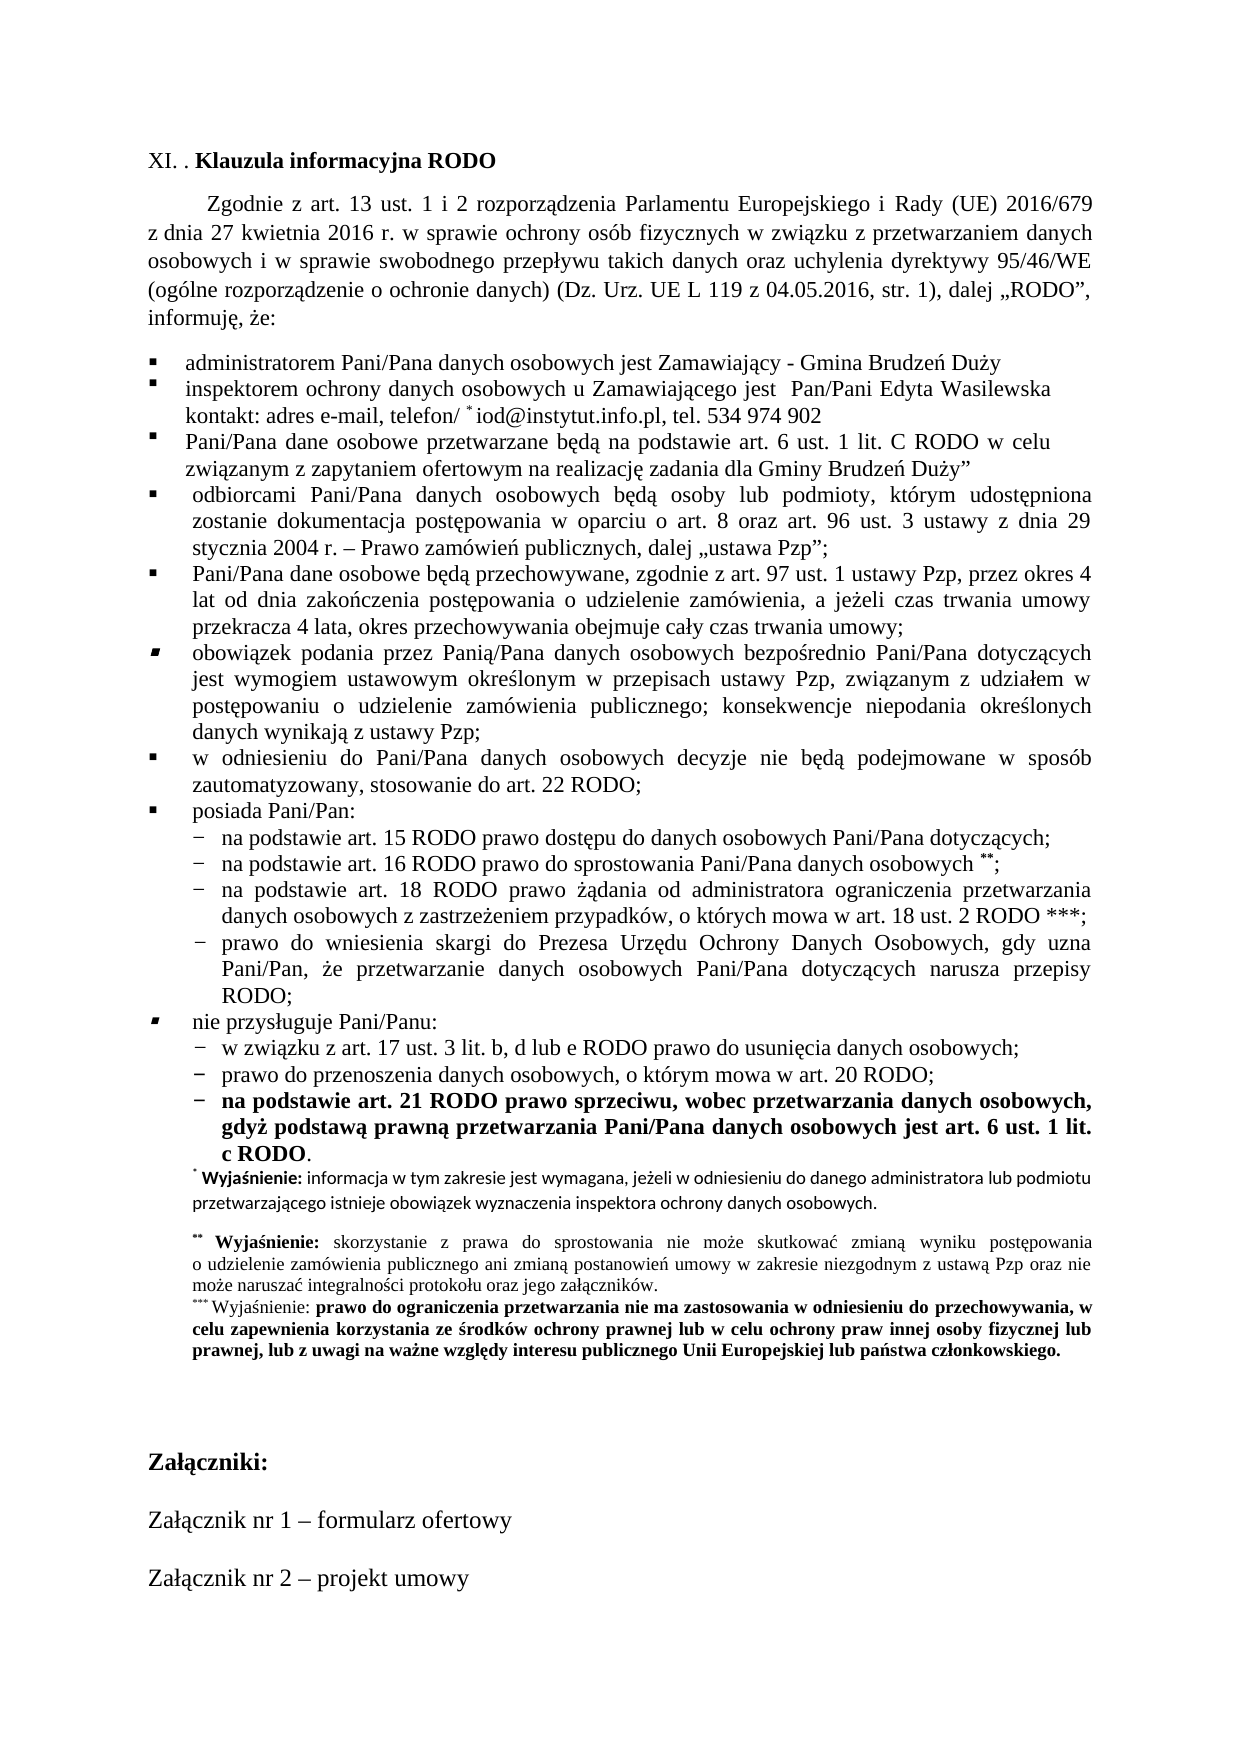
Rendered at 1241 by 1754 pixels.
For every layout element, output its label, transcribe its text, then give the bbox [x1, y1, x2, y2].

list Pani/Pana dane osobowe przetwarzane będą na podstawie art. 6 ust. 1 lit. C RODO w celu związanym z zapytaniem ofertowym na realizację zadania dla Gminy Brudzeń Duży” [148, 428, 1052, 481]
list Pani/Pana dane osobowe będą przechowywane, zgodnie z art. 97 ust. 1 ustawy Pzp, przez okres 4 lat od dnia zakończenia postępowania o udzielenie zamówienia, a jeżeli czas trwania umowy przekracza 4 lata, okres przechowywania obejmuje cały czas trwania umowy; [148, 560, 1093, 639]
list w związku z art. 17 ust. 3 lit. b, d lub e RODO prawo do usunięcia danych osobowych; [192, 1034, 1093, 1061]
list posiada Pani/Pan: [148, 797, 1093, 823]
list na podstawie art. 16 RODO prawo do sprostowania Pani/Pana danych osobowych **; [192, 850, 1093, 876]
list na podstawie art. 15 RODO prawo dostępu do danych osobowych Pani/Pana dotyczących; [192, 823, 1093, 850]
list w odniesieniu do Pani/Pana danych osobowych decyzje nie będą podejmowane w sposób zautomatyzowany, stosowanie do art. 22 RODO; [148, 744, 1093, 797]
text Załącznik nr 2 – projekt umowy [148, 1563, 1093, 1591]
text * Wyjaśnienie: informacja w tym zakresie jest wymagana, jeżeli w odniesieniu do danego administratora lub podmiotu przetwarzającego istnieje obowiązek wyznaczenia inspektora ochrony danych osobowych. [192, 1166, 1093, 1214]
text Załączniki: [148, 1447, 1093, 1476]
list odbiorcami Pani/Pana danych osobowych będą osoby lub podmioty, którym udostępniona zostanie dokumentacja postępowania w oparciu o art. 8 oraz art. 96 ust. 3 ustawy z dnia 29 stycznia 2004 r. – Prawo zamówień publicznych, dalej „ustawa Pzp”; [148, 481, 1093, 560]
text Zgodnie z art. 13 ust. 1 i 2 rozporządzenia Parlamentu Europejskiego i Rady (UE) 2016/679 z dnia 27 kwietnia 2016 r. w sprawie ochrony osób fizycznych w związku z przetwarzaniem danych osobowych i w sprawie swobodnego przepływu takich danych oraz uchylenia dyrektywy 95/46/WE (ogólne rozporządzenie o ochronie danych) (Dz. Urz. UE L 119 z 04.05.2016, str. 1), dalej „RODO”, informuję, że: [148, 190, 1093, 330]
list nie przysługuje Pani/Panu: [148, 1008, 1093, 1034]
list ** Wyjaśnienie: skorzystanie z prawa do sprostowania nie może skutkować zmianą wyniku postępowania o udzielenie zamówienia publicznego ani zmianą postanowień umowy w zakresie niezgodnym z ustawą Pzp oraz nie może naruszać integralności protokołu oraz jego załączników. [192, 1231, 1093, 1296]
text XI. . Klauzula informacyjna RODO [148, 148, 1093, 174]
list prawo do przenoszenia danych osobowych, o którym mowa w art. 20 RODO; [192, 1061, 1093, 1087]
list obowiązek podania przez Panią/Pana danych osobowych bezpośrednio Pani/Pana dotyczących jest wymogiem ustawowym określonym w przepisach ustawy Pzp, związanym z udziałem w postępowaniu o udzielenie zamówienia publicznego; konsekwencje niepodania określonych danych wynikają z ustawy Pzp; [148, 639, 1093, 744]
title *** Wyjaśnienie: prawo do ograniczenia przetwarzania nie ma zastosowania w odniesieniu do przechowywania, w celu zapewnienia korzystania ze środków ochrony prawnej lub w celu ochrony praw innej osoby fizycznej lub prawnej, lub z uwagi na ważne względy interesu publicznego Unii Europejskiej lub państwa członkowskiego. [192, 1296, 1093, 1361]
list na podstawie art. 18 RODO prawo żądania od administratora ograniczenia przetwarzania danych osobowych z zastrzeżeniem przypadków, o których mowa w art. 18 ust. 2 RODO ***; [192, 876, 1093, 929]
list prawo do wniesienia skargi do Prezesa Urzędu Ochrony Danych Osobowych, gdy uzna Pani/Pan, że przetwarzanie danych osobowych Pani/Pana dotyczących narusza przepisy RODO; [192, 929, 1093, 1008]
text Załącznik nr 1 – formularz ofertowy [148, 1505, 1093, 1533]
list administratorem Pani/Pana danych osobowych jest Zamawiający - Gmina Brudzeń Duży [148, 349, 1093, 376]
list na podstawie art. 21 RODO prawo sprzeciwu, wobec przetwarzania danych osobowych, gdyż podstawą prawną przetwarzania Pani/Pana danych osobowych jest art. 6 ust. 1 lit. c RODO. [192, 1087, 1093, 1166]
list inspektorem ochrony danych osobowych u Zamawiającego jest Pan/Pani Edyta Wasilewska kontakt: adres e-mail, telefon/ * iod@instytut.info.pl, tel. 534 974 902 [148, 376, 1052, 428]
